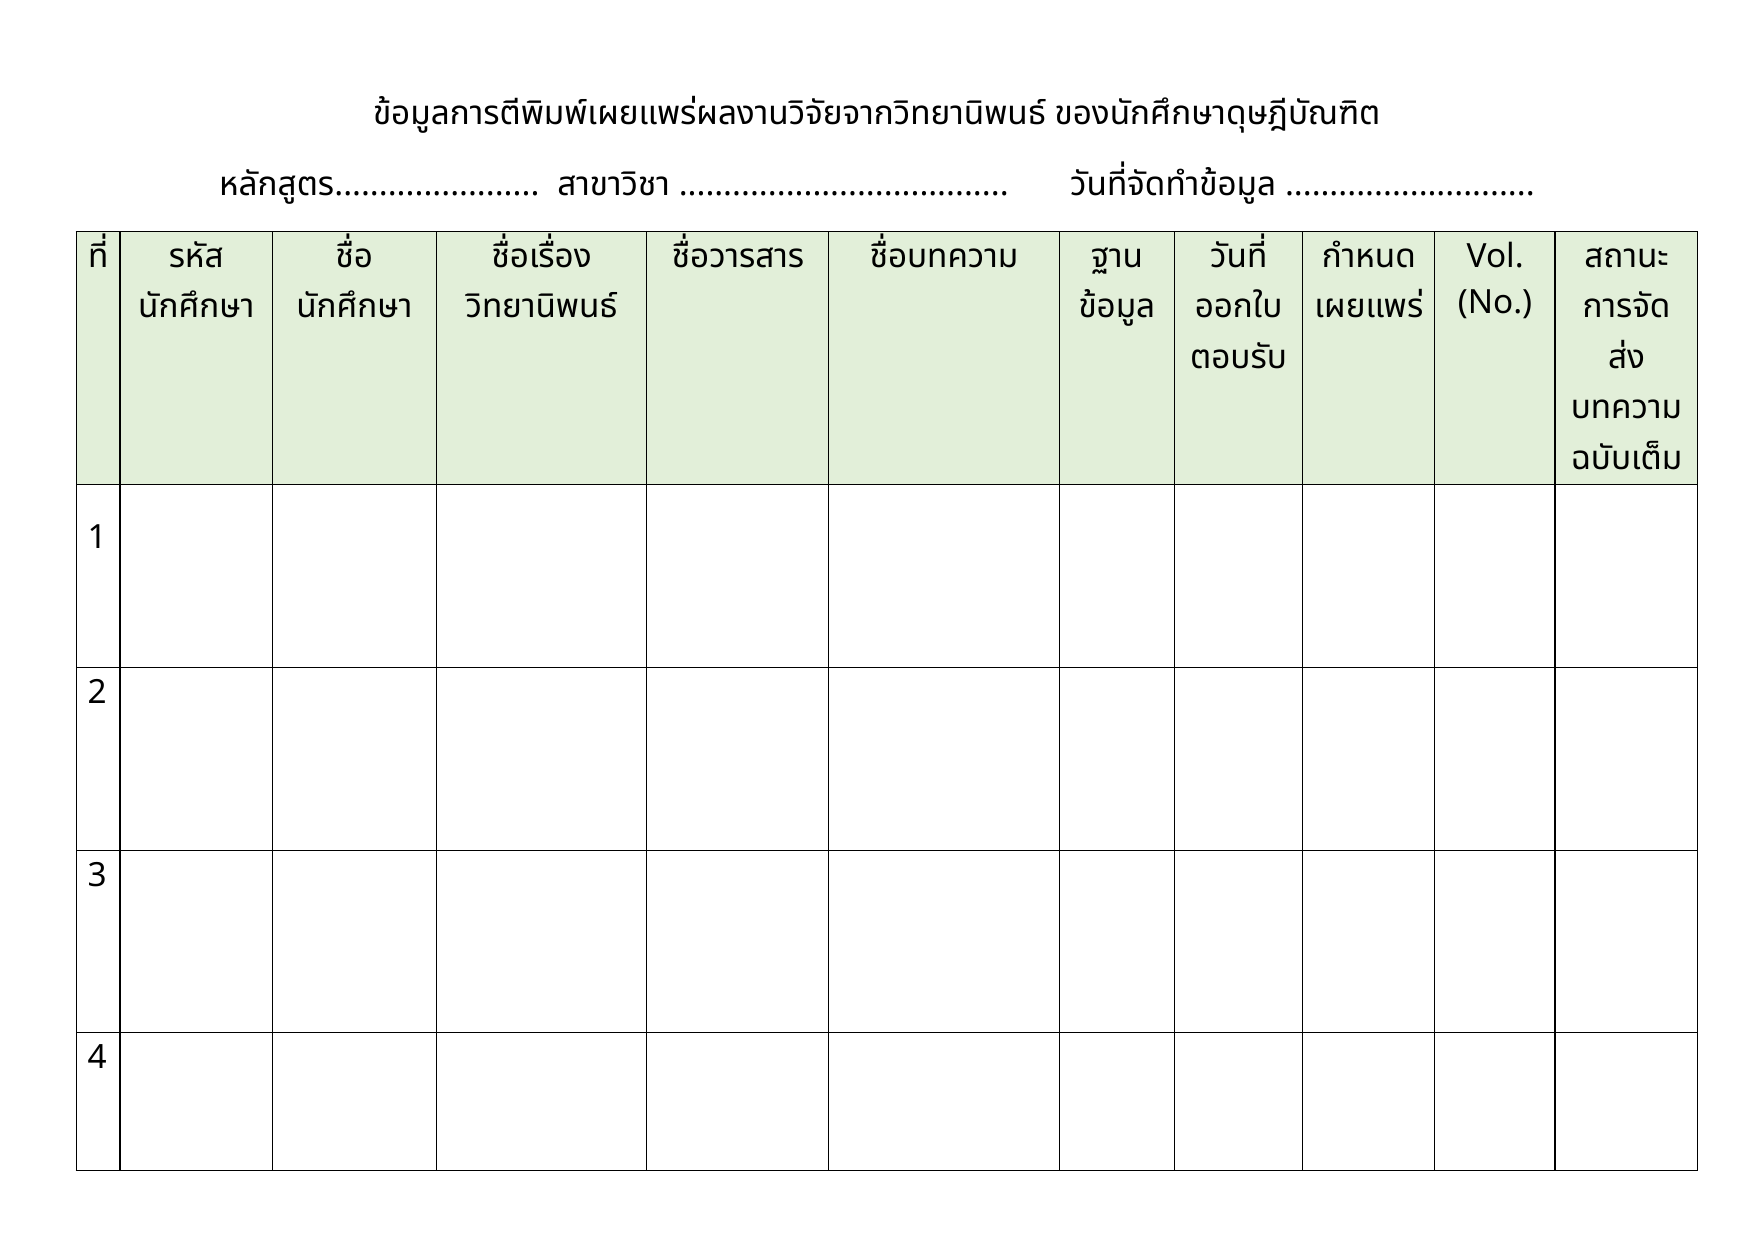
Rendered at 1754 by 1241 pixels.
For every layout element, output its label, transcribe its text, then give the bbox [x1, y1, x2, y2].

table_cell [1060, 668, 1174, 849]
table_cell [1556, 851, 1697, 1032]
table_cell [647, 485, 828, 667]
table_cell [1303, 851, 1434, 1032]
table_header รหัสนักศึกษา [121, 232, 272, 484]
table_cell [1556, 668, 1697, 849]
table_cell [437, 851, 646, 1032]
table_cell [273, 485, 436, 667]
table_header ที่ [77, 232, 119, 484]
table_cell 3 [77, 851, 119, 1032]
table_cell [273, 1033, 436, 1169]
table_header ฐานข้อมูล [1060, 232, 1174, 484]
table_cell [829, 485, 1059, 667]
table_cell [273, 851, 436, 1032]
table_header กำหนดเผยแพร่ [1303, 232, 1434, 484]
table_cell [121, 668, 272, 849]
table_cell [1303, 1033, 1434, 1169]
table_cell [1556, 485, 1697, 667]
table_cell [121, 1033, 272, 1169]
table_cell [1060, 1033, 1174, 1169]
table_header ชื่อบทความ [829, 232, 1059, 484]
text ข้อมูลการตีพิมพ์เผยแพร่ผลงานวิจัยจากวิทยานิพนธ์ ของนักศึกษาดุษฎีบัณฑิต [150, 89, 1604, 139]
table_cell [647, 851, 828, 1032]
table_cell [1435, 485, 1554, 667]
table_cell [1175, 485, 1302, 667]
table_cell [829, 1033, 1059, 1169]
table_cell [1303, 485, 1434, 667]
table_cell [273, 668, 436, 849]
table_cell [1435, 668, 1554, 849]
table_cell [647, 668, 828, 849]
table_header ชื่อวารสาร [647, 232, 828, 484]
table_cell [121, 851, 272, 1032]
table_cell [1556, 1033, 1697, 1169]
table_header Vol.(No.) [1435, 232, 1554, 484]
table_cell [437, 485, 646, 667]
table_cell 2 [77, 668, 119, 849]
table_header สถานะการจัดส่งบทความฉบับเต็ม [1556, 232, 1697, 484]
table_cell [1435, 851, 1554, 1032]
table_cell [1175, 1033, 1302, 1169]
table_cell [829, 668, 1059, 849]
table_cell 4 [77, 1033, 119, 1169]
table_header ชื่อนักศึกษา [273, 232, 436, 484]
table_cell [1060, 485, 1174, 667]
table_cell [829, 851, 1059, 1032]
table_cell [1175, 851, 1302, 1032]
text หลักสูตร....................... สาขาวิชา ..................................... วันที่จัดทำข้อมูล ............................ [150, 160, 1604, 210]
table_cell 1 [77, 485, 119, 667]
table_cell [437, 1033, 646, 1169]
table_cell [1060, 851, 1174, 1032]
table_header วันที่ออกใบตอบรับ [1175, 232, 1302, 484]
table_cell [121, 485, 272, 667]
table_cell [1175, 668, 1302, 849]
table_cell [647, 1033, 828, 1169]
table_cell [1303, 668, 1434, 849]
table_header ชื่อเรื่องวิทยานิพนธ์ [437, 232, 646, 484]
table_cell [437, 668, 646, 849]
table_cell [1435, 1033, 1554, 1169]
